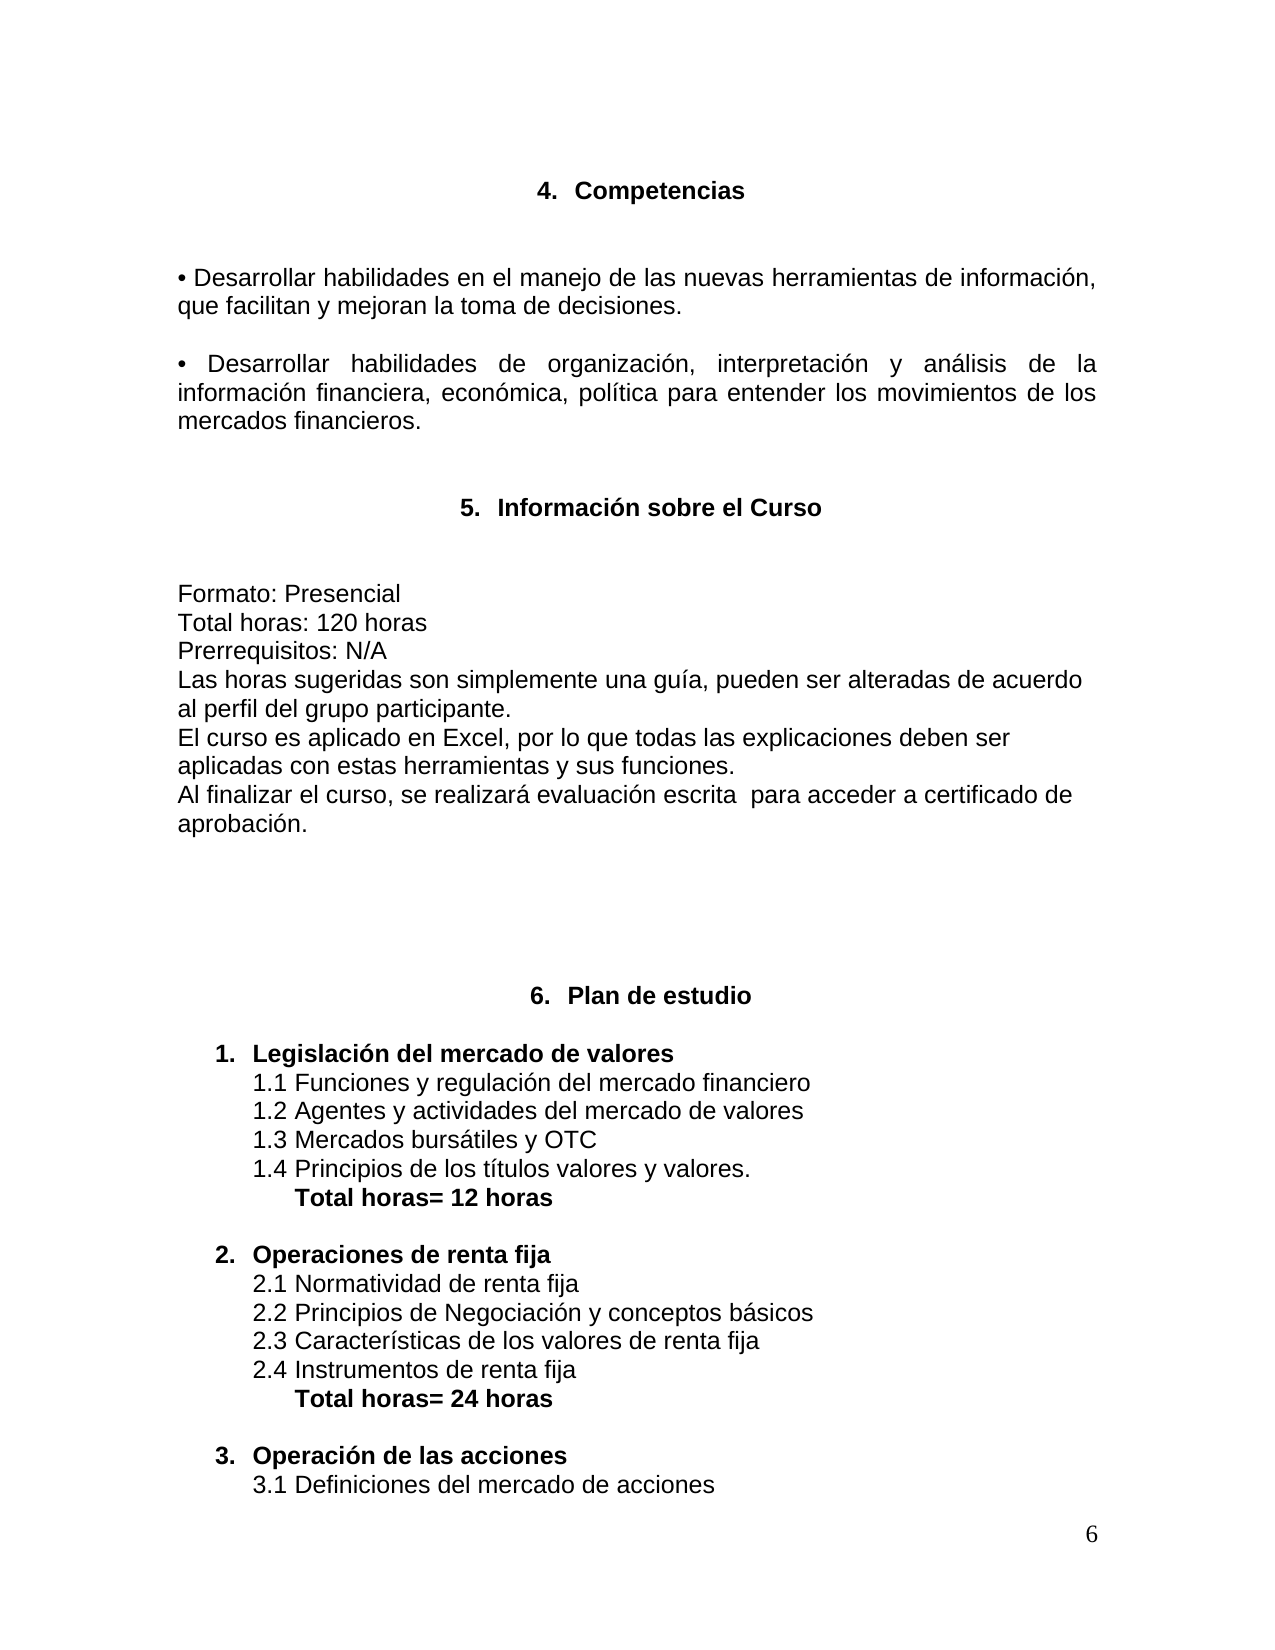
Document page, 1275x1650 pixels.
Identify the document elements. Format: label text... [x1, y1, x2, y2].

list Funciones y regulación del mercado financiero [252, 1068, 1098, 1096]
list Información sobre el Curso [184, 493, 1098, 521]
list Principios de los títulos valores y valores. [252, 1154, 1098, 1183]
text Total horas: 120 horas [177, 608, 1098, 636]
text • Desarrollar habilidades de organización, interpretación y análisis de la información financiera, económica, política para entender los movimientos de los mercados financieros. [177, 349, 1098, 435]
list Competencias [184, 176, 1098, 205]
text El curso es aplicado en Excel, por lo que todas las explicaciones deben ser aplicadas con estas herramientas y sus funciones. [177, 723, 1098, 780]
list Operaciones de renta fija [215, 1240, 1098, 1269]
text Prerrequisitos: N/A [177, 636, 1098, 665]
list Total horas= 24 horas [294, 1384, 1098, 1413]
text Al finalizar el curso, se realizará evaluación escrita para acceder a certificado de aprobación. [177, 780, 1098, 838]
list Instrumentos de renta fija [252, 1355, 1098, 1384]
list Operación de las acciones [215, 1441, 1098, 1470]
text Las horas sugeridas son simplemente una guía, pueden ser alteradas de acuerdo al perfil del grupo participante. [177, 665, 1098, 723]
text • Desarrollar habilidades en el manejo de las nuevas herramientas de información, que facilitan y mejoran la toma de decisiones. [177, 263, 1098, 320]
list Principios de Negociación y conceptos básicos [252, 1298, 1098, 1326]
list Normatividad de renta fija [252, 1269, 1098, 1298]
list Agentes y actividades del mercado de valores [252, 1096, 1098, 1125]
list Legislación del mercado de valores [215, 1039, 1098, 1068]
list Total horas= 12 horas [294, 1183, 1098, 1211]
list Definiciones del mercado de acciones [252, 1470, 1098, 1499]
text Formato: Presencial [177, 579, 1098, 608]
list Características de los valores de renta fija [252, 1326, 1098, 1355]
list Plan de estudio [184, 981, 1098, 1010]
list Mercados bursátiles y OTC [252, 1125, 1098, 1154]
